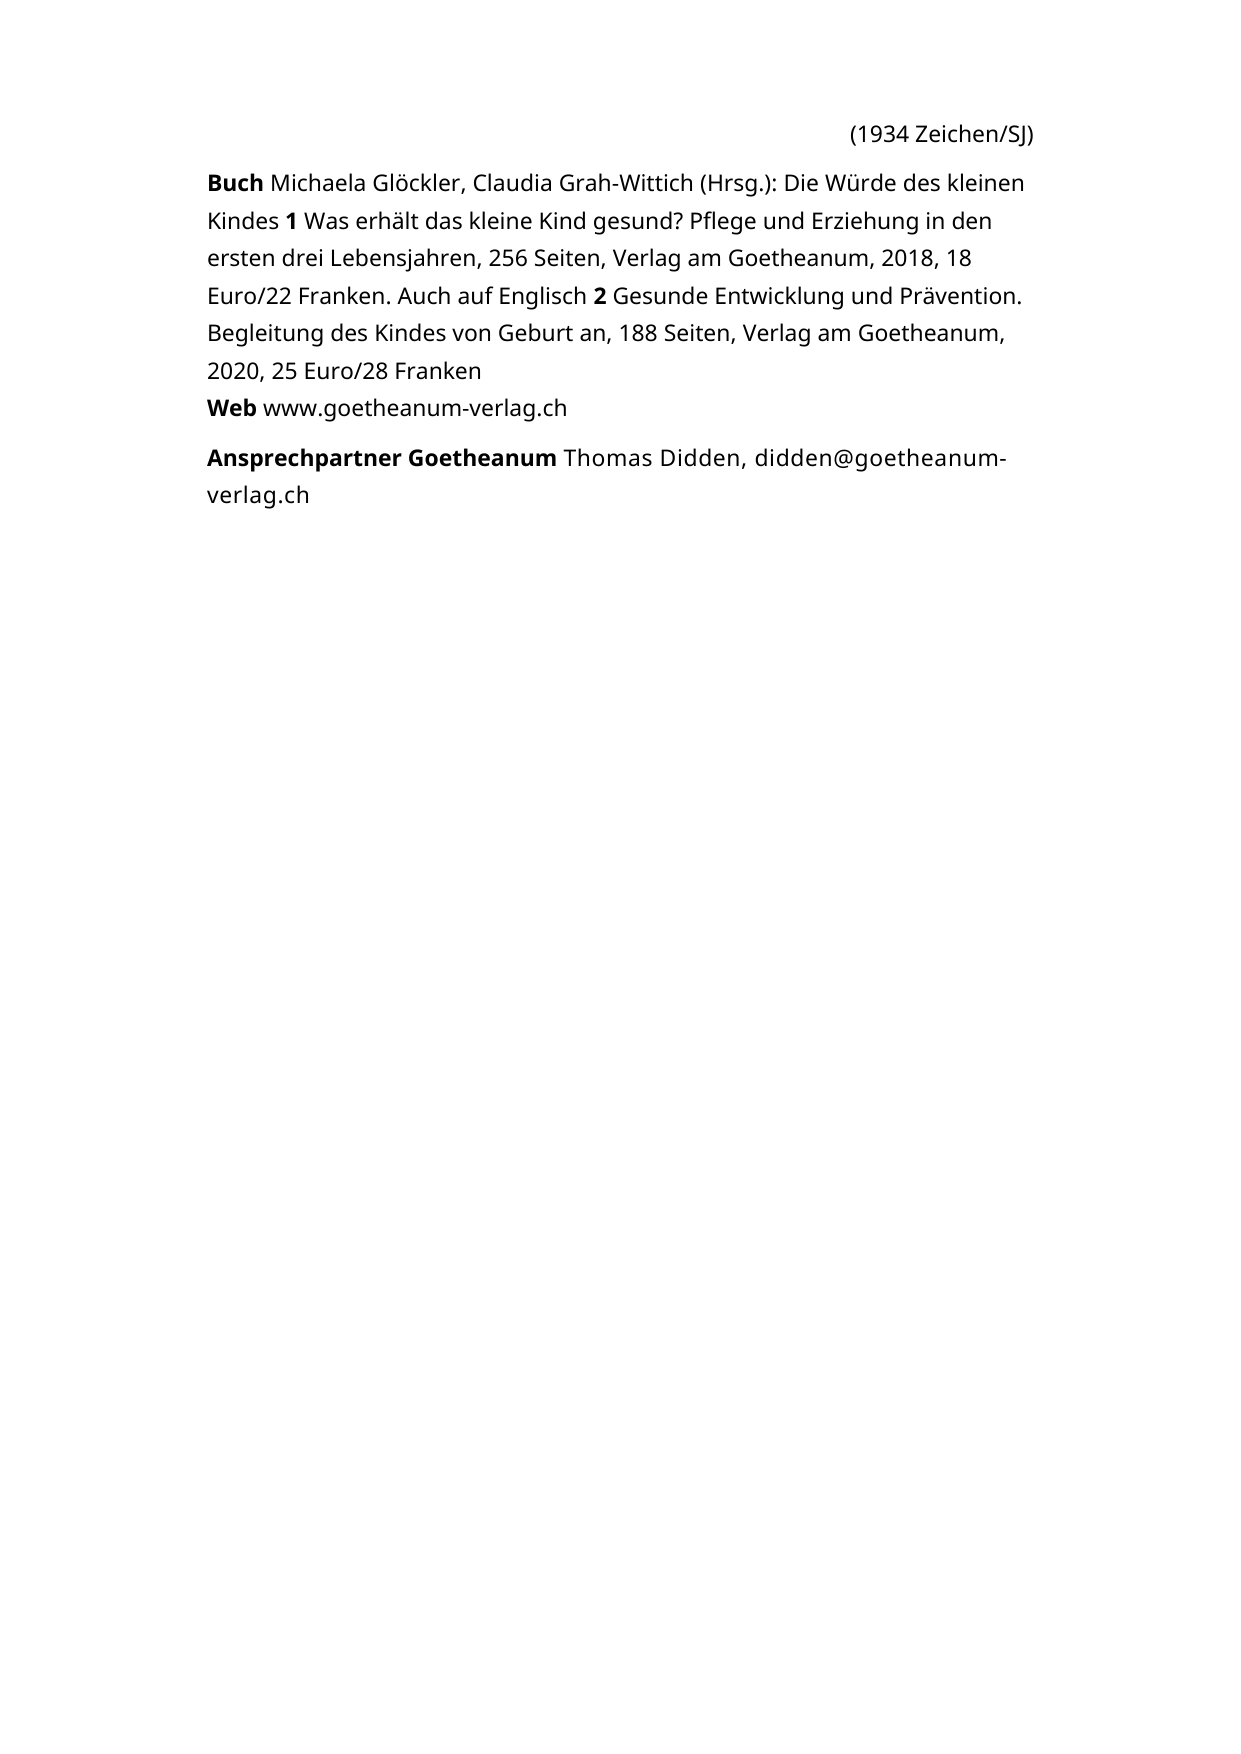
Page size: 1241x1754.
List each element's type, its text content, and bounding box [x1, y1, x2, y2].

text Buch Michaela Glöckler, Claudia Grah-Wittich (Hrsg.): Die Würde des kleinen Kindes 1 Was erhält das kleine Kind gesund? Pflege und Erziehung in den ersten drei Lebensjahren, 256 Seiten, Verlag am Goetheanum, 2018, 18 Euro/22 Franken. Auch auf Englisch 2 Gesunde Entwicklung und Prävention. Begleitung des Kindes von Geburt an, 188 Seiten, Verlag am Goetheanum, 2020, 25 Euro/28 Franken Web www.goetheanum-verlag.ch [207, 167, 1033, 424]
text Ansprechpartner Goetheanum Thomas Didden, didden@goetheanum-verlag.ch [207, 442, 1033, 510]
text (1934 Zeichen/SJ) [207, 118, 1033, 149]
